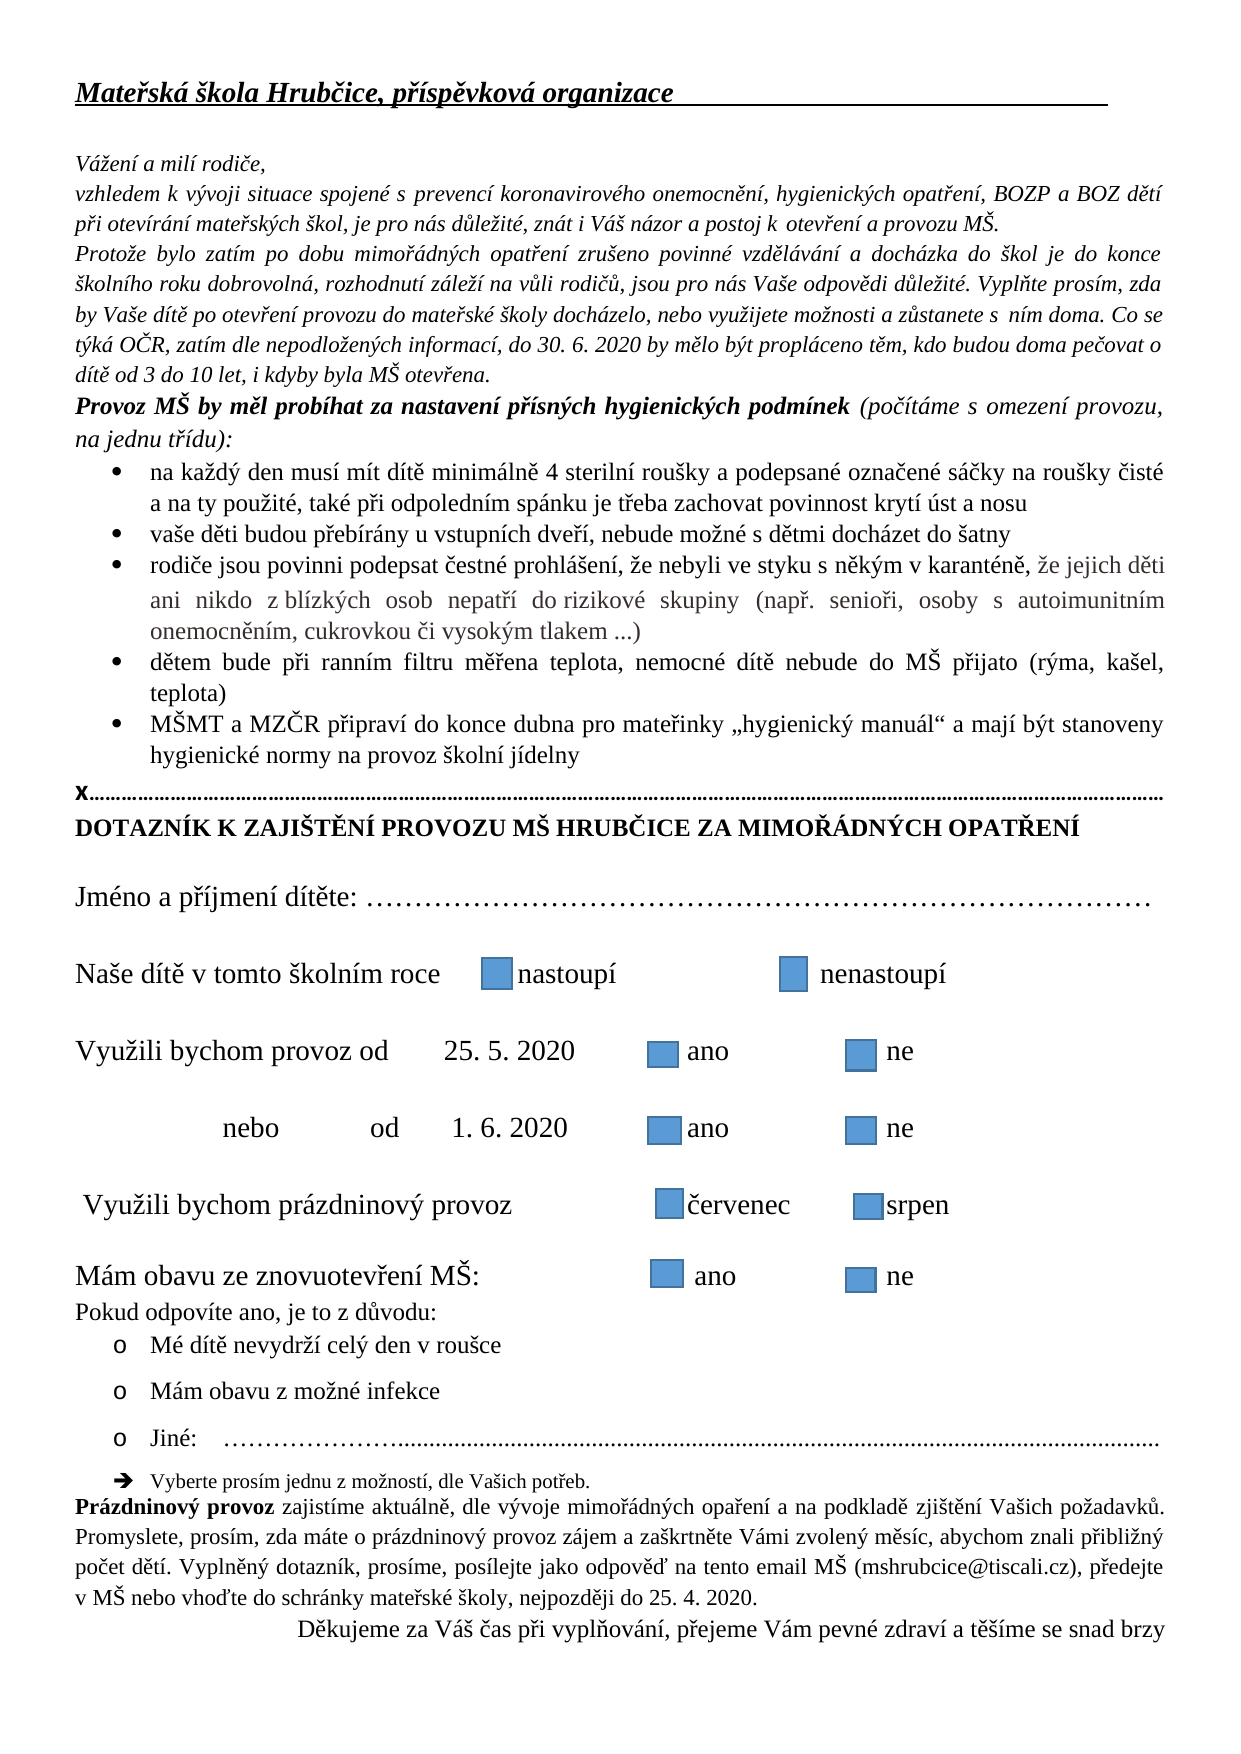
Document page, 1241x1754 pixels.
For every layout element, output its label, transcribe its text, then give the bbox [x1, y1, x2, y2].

text Využili bychom prázdninový provoz červenec srpen [75, 1187, 1165, 1221]
list Vyberte prosím jednu z možností, dle Vašich potřeb. [112, 1469, 1165, 1493]
text Mám obavu ze znovuotevření MŠ: ano ne [75, 1258, 1165, 1292]
list Mé dítě nevydrží celý den v roušce [112, 1330, 1165, 1361]
text Vážení a milí rodiče, [75, 150, 1165, 176]
text vzhledem k vývoji situace spojené s prevencí koronavirového onemocnění, hygienických opatření, BOZP a BOZ dětí při otevírání mateřských škol, je pro nás důležité, znát i Váš názor a postoj k otevření a provozu MŠ. [75, 180, 1165, 236]
text Protože bylo zatím po dobu mimořádných opatření zrušeno povinné vzdělávání a docházka do škol je do konce školního roku dobrovolná, rozhodnutí záleží na vůli rodičů, jsou pro nás Vaše odpovědi důležité. Vyplňte prosím, zda by Vaše dítě po otevření provozu do mateřské školy docházelo, nebo využijete možnosti a zůstanete s ním doma. Co se týká OČR, zatím dle nepodložených informací, do 30. 6. 2020 by mělo být propláceno těm, kdo budou doma pečovat o dítě od 3 do 10 let, i kdyby byla MŠ otevřena. [75, 240, 1165, 387]
text Využili bychom provoz od 25. 5. 2020 ano ne [75, 1033, 1165, 1066]
list dětem bude při ranním filtru měřena teplota, nemocné dítě nebude do MŠ přijato (rýma, kašel, teplota) [112, 647, 1165, 707]
text Provoz MŠ by měl probíhat za nastavení přísných hygienických podmínek (počítáme s omezení provozu, na jednu třídu): [75, 391, 1165, 453]
list Jiné: ………………….......................................................................................................................... [112, 1423, 1165, 1453]
text Mateřská škola Hrubčice, příspěvková organizace [75, 75, 1165, 108]
list Mám obavu z možné infekce [112, 1376, 1165, 1407]
text Naše dítě v tomto školním roce nastoupí nenastoupí [808, 956, 1165, 989]
text x……………………………………………………………………………………………………………………………………………………………………………… [75, 772, 1165, 807]
text Naše dítě v tomto školním roce nastoupí nenastoupí [75, 956, 779, 989]
text nebo od 1. 6. 2020 ano ne [75, 1110, 1165, 1143]
text DOTAZNÍK K ZAJIŠTĚNÍ PROVOZU MŠ HRUBČICE ZA MIMOŘÁDNÝCH OPATŘENÍ [75, 813, 1165, 841]
text Děkujeme za Váš čas při vyplňování, přejeme Vám pevné zdraví a těšíme se snad brzy [75, 1614, 1165, 1642]
list MŠMT a MZČR připraví do konce dubna pro mateřinky „hygienický manuál“ a mají být stanoveny hygienické normy na provoz školní jídelny [112, 709, 1165, 769]
list vaše děti budou přebírány u vstupních dveří, nebude možné s dětmi docházet do šatny [112, 519, 1165, 548]
text Prázdninový provoz zajistíme aktuálně, dle vývoje mimořádných opaření a na podkladě zjištění Vašich požadavků. Promyslete, prosím, zda máte o prázdninový provoz zájem a zaškrtněte Vámi zvolený měsíc, abychom znali přibližný počet dětí. Vyplněný dotazník, prosíme, posílejte jako odpověď na tento email MŠ (mshrubcice@tiscali.cz), předejte v MŠ nebo vhoďte do schránky mateřské školy, nejpozději do 25. 4. 2020. [75, 1493, 1165, 1610]
list rodiče jsou povinni podepsat čestné prohlášení, že nebyli ve styku s někým v karanténě, že jejich děti ani nikdo z blízkých osob nepatří do rizikové skupiny (např. senioři, osoby s autoimunitním onemocněním, cukrovkou či vysokým tlakem ...) [112, 551, 1165, 645]
text Jméno a příjmení dítěte: ……………………………………………………………………… [75, 879, 1165, 912]
list na každý den musí mít dítě minimálně 4 sterilní roušky a podepsané označené sáčky na roušky čisté a na ty použité, také při odpoledním spánku je třeba zachovat povinnost krytí úst a nosu [112, 457, 1165, 517]
text Pokud odpovíte ano, je to z důvodu: [75, 1297, 1165, 1326]
